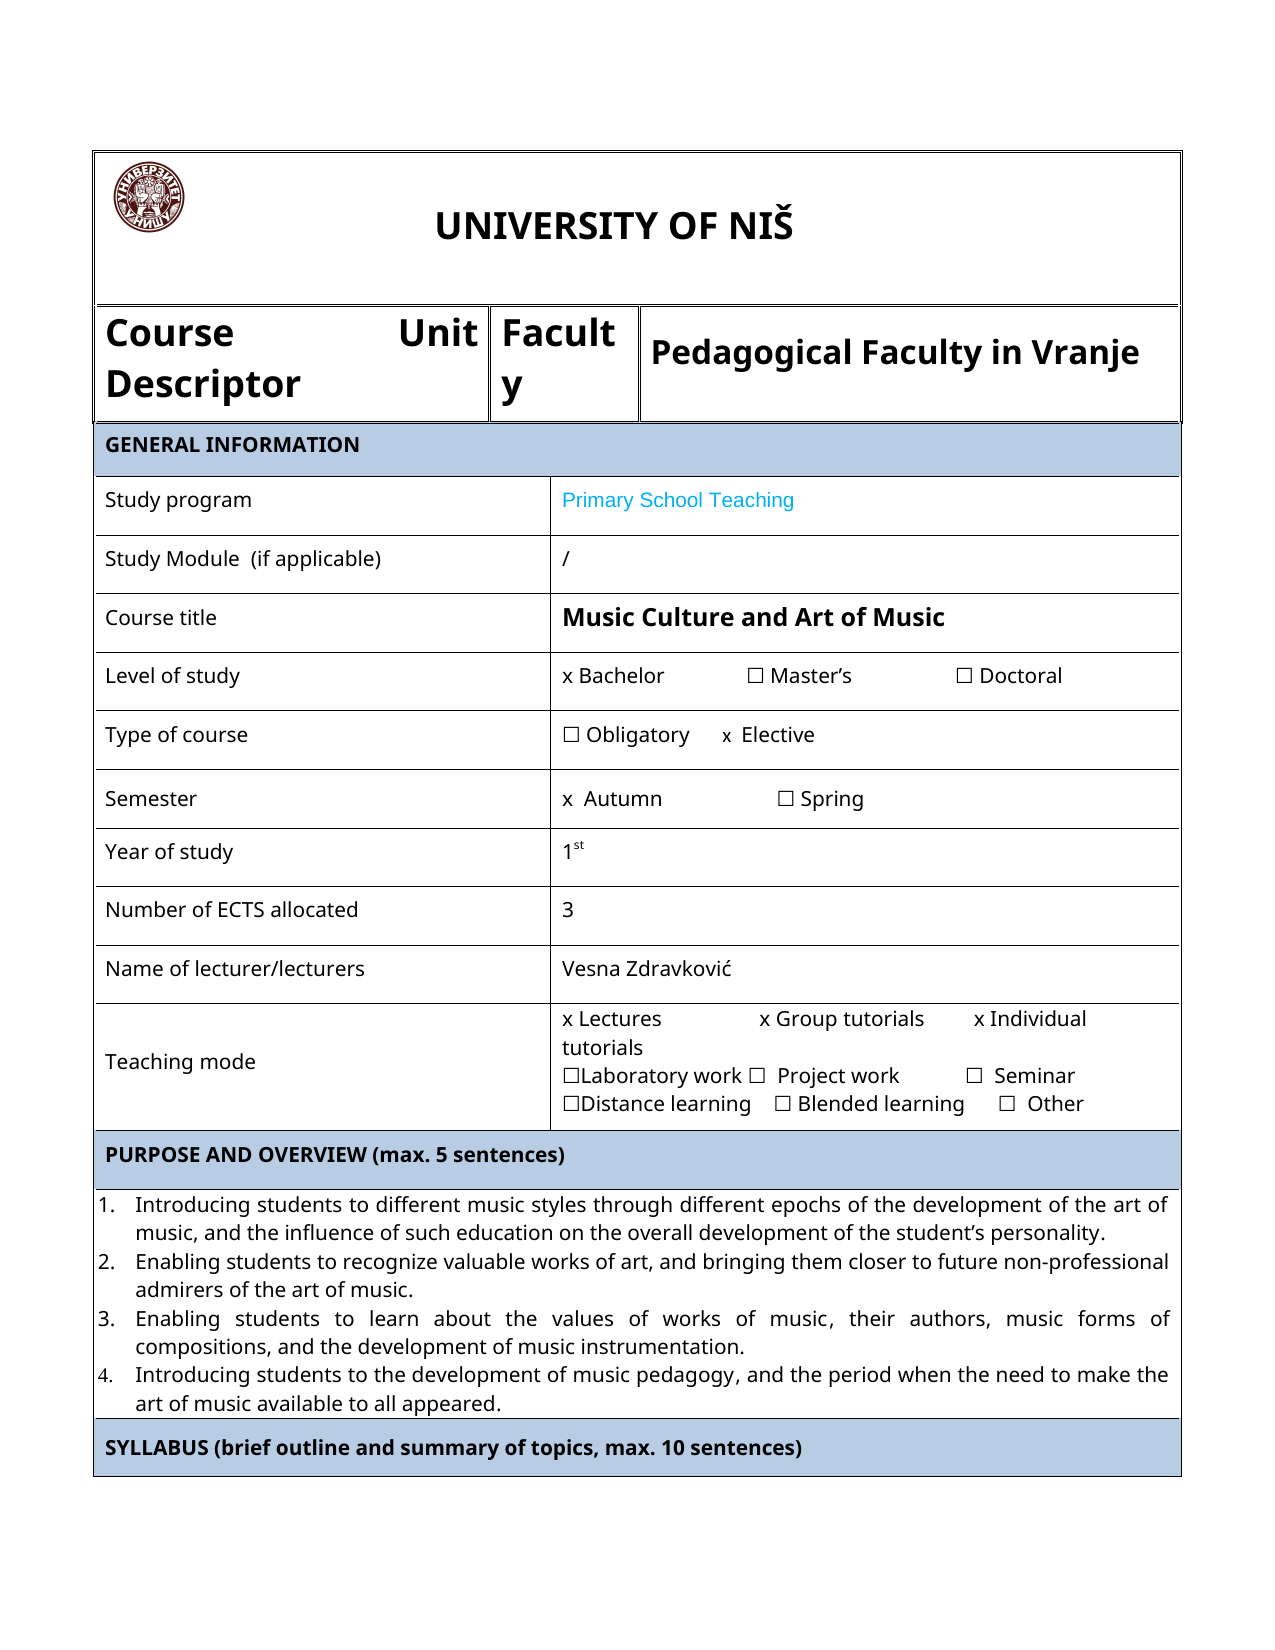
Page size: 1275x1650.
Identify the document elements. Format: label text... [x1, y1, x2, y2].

table_cell / [551, 535, 1181, 593]
table_cell Level of study [94, 652, 550, 710]
table_cell SYLLABUS (brief outline and summary of topics, max. 10 sentences) [94, 1418, 1181, 1476]
table_header [95, 153, 1180, 303]
table_cell ☐ Obligatory x Elective [551, 710, 1181, 769]
table_cell Number of ECTS allocated [94, 886, 550, 944]
table_cell Course title [94, 593, 550, 652]
table_cell x Bachelor ☐ Master’s ☐ Doctoral [551, 652, 1181, 710]
table_cell Faculty [491, 307, 638, 421]
table_cell Primary School Teaching [551, 476, 1181, 535]
table_cell x Lectures x Group tutorials x Individual tutorials ☐Laboratory work ☐ Project work ☐ Seminar ☐Distance learning ☐ Blended learning ☐ Other [551, 1003, 1181, 1130]
table_cell x Autumn ☐ Spring [551, 769, 1181, 827]
table_cell GENERAL INFORMATION [94, 421, 1181, 476]
table_cell 3 [551, 886, 1181, 944]
table_cell Year of study [94, 828, 550, 886]
table_cell Study Module (if applicable) [94, 535, 550, 593]
table_cell Vesna Zdravković [551, 945, 1181, 1003]
table_cell Music Culture and Art of Music [551, 593, 1181, 652]
table_cell Type of course [94, 710, 550, 769]
table_cell Teaching mode [94, 1003, 550, 1130]
table_cell Name of lecturer/lecturers [94, 945, 550, 1003]
table_cell Course Unit Descriptor [95, 304, 488, 421]
table_cell PURPOSE AND OVERVIEW (max. 5 sentences) [94, 1130, 1181, 1189]
table_cell Semester [94, 769, 550, 827]
table_cell Study program [94, 476, 550, 535]
table_cell Pedagogical Faculty in Vranje [641, 304, 1180, 421]
table_cell Introducing students to different music styles through different epochs of the development of the art of music, and the influence of such education on the overall development of the student’s personality. Enabling students to recognize valuable works of art, and bringing them closer to future non-professional admirers of the art of music. Enabling students to learn about the values of works of music, their authors, music forms of compositions, and the development of music instrumentation. Introducing students to the development of music pedagogy, and the period when the need to make the art of music available to all appeared. [94, 1189, 1181, 1417]
table_cell 1st [551, 828, 1181, 886]
